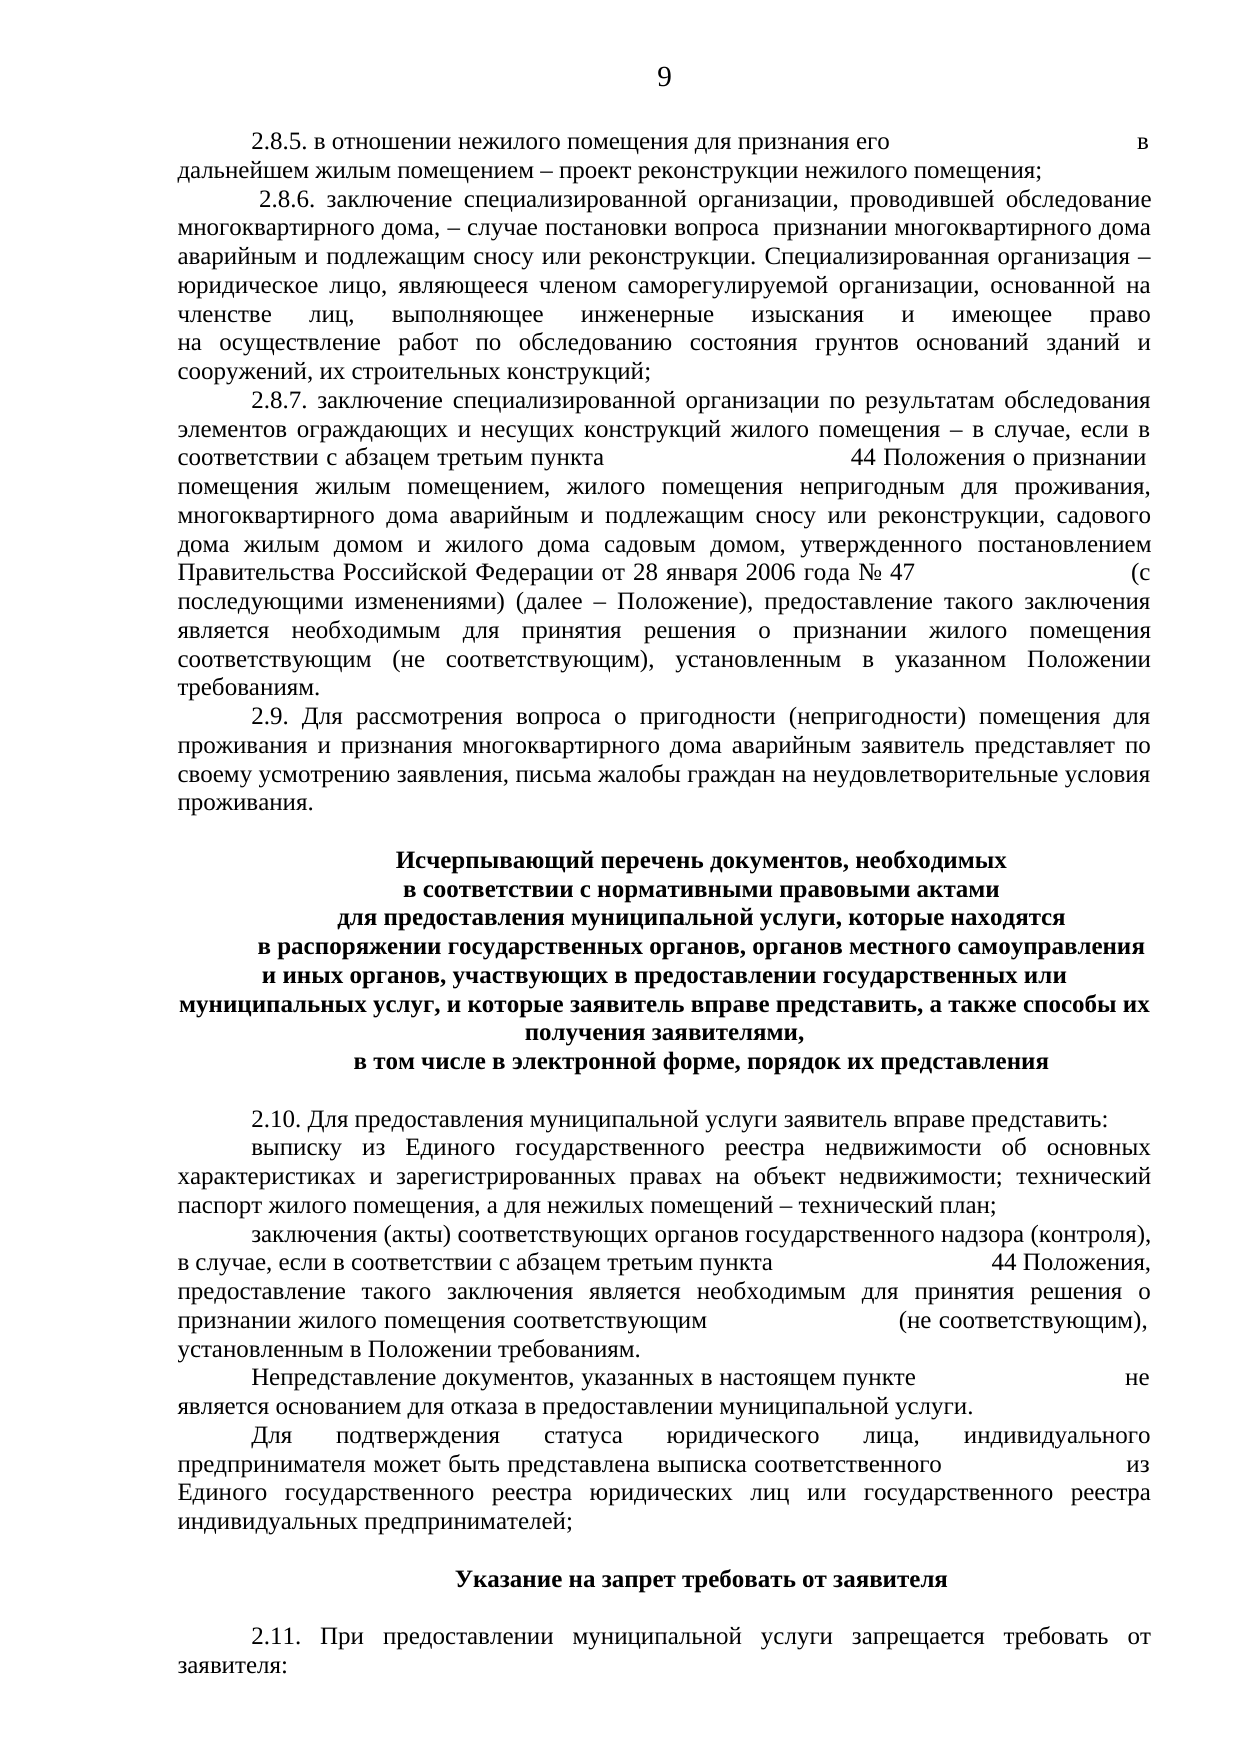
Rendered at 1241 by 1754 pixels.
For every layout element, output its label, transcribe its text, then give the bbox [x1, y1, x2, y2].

text 2.9. Для рассмотрения вопроса о пригодности (непригодности) помещения для проживания и признания многоквартирного дома аварийным заявитель представляет по своему усмотрению заявления, письма жалобы граждан на неудовлетворительные условия проживания. [177, 701, 1152, 816]
text 2.8.7. заключение специализированной организации по результатам обследования элементов ограждающих и несущих конструкций жилого помещения – в случае, если в соответствии с абзацем третьим пункта 44 Положения о признании помещения жилым помещением, жилого помещения непригодным для проживания, многоквартирного дома аварийным и подлежащим сносу или реконструкции, садового дома жилым домом и жилого дома садовым домом, утвержденного постановлением Правительства Российской Федерации от 28 января 2006 года № 47 (с последующими изменениями) (далее – Положение), предоставление такого заключения является необходимым для принятия решения о признании жилого помещения соответствующим (не соответствующим), установленным в указанном Положении требованиям. [177, 385, 1152, 701]
text Исчерпывающий перечень документов, необходимых [177, 845, 1152, 874]
text 2.11. При предоставлении муниципальной услуги запрещается требовать от заявителя: [177, 1621, 1152, 1679]
text Для подтверждения статуса юридического лица, индивидуального предпринимателя может быть представлена выписка соответственного из Единого государственного реестра юридических лиц или государственного реестра индивидуальных предпринимателей; [177, 1420, 1152, 1535]
text в том числе в электронной форме, порядок их представления [177, 1046, 1152, 1075]
text 2.8.6. заключение специализированной организации, проводившей обследование многоквартирного дома, – случае постановки вопроса признании многоквартирного дома аварийным и подлежащим сносу или реконструкции. Специализированная организация – юридическое лицо, являющееся членом саморегулируемой организации, основанной на членстве лиц, выполняющее инженерные изыскания и имеющее право на осуществление работ по обследованию состояния грунтов оснований зданий и сооружений, их строительных конструкций; [177, 184, 1152, 385]
text в распоряжении государственных органов, органов местного самоуправления и иных органов, участвующих в предоставлении государственных или муниципальных услуг, и которые заявитель вправе представить, а также способы их получения заявителями, [177, 931, 1152, 1046]
text для предоставления муниципальной услуги, которые находятся [177, 902, 1152, 931]
text заключения (акты) соответствующих органов государственного надзора (контроля), в случае, если в соответствии с абзацем третьим пункта 44 Положения, предоставление такого заключения является необходимым для принятия решения о признании жилого помещения соответствующим (не соответствующим), установленным в Положении требованиям. [177, 1219, 1152, 1362]
text Непредставление документов, указанных в настоящем пункте не является основанием для отказа в предоставлении муниципальной услуги. [177, 1362, 1152, 1420]
text в соответствии с нормативными правовыми актами [177, 874, 1152, 902]
text 2.8.5. в отношении нежилого помещения для признания его в дальнейшем жилым помещением – проект реконструкции нежилого помещения; [177, 126, 1152, 184]
text Указание на запрет требовать от заявителя [177, 1564, 1152, 1592]
text выписку из Единого государственного реестра недвижимости об основных характеристиках и зарегистрированных правах на объект недвижимости; технический паспорт жилого помещения, а для нежилых помещений – технический план; [177, 1132, 1152, 1219]
text 2.10. Для предоставления муниципальной услуги заявитель вправе представить: [177, 1104, 1152, 1132]
